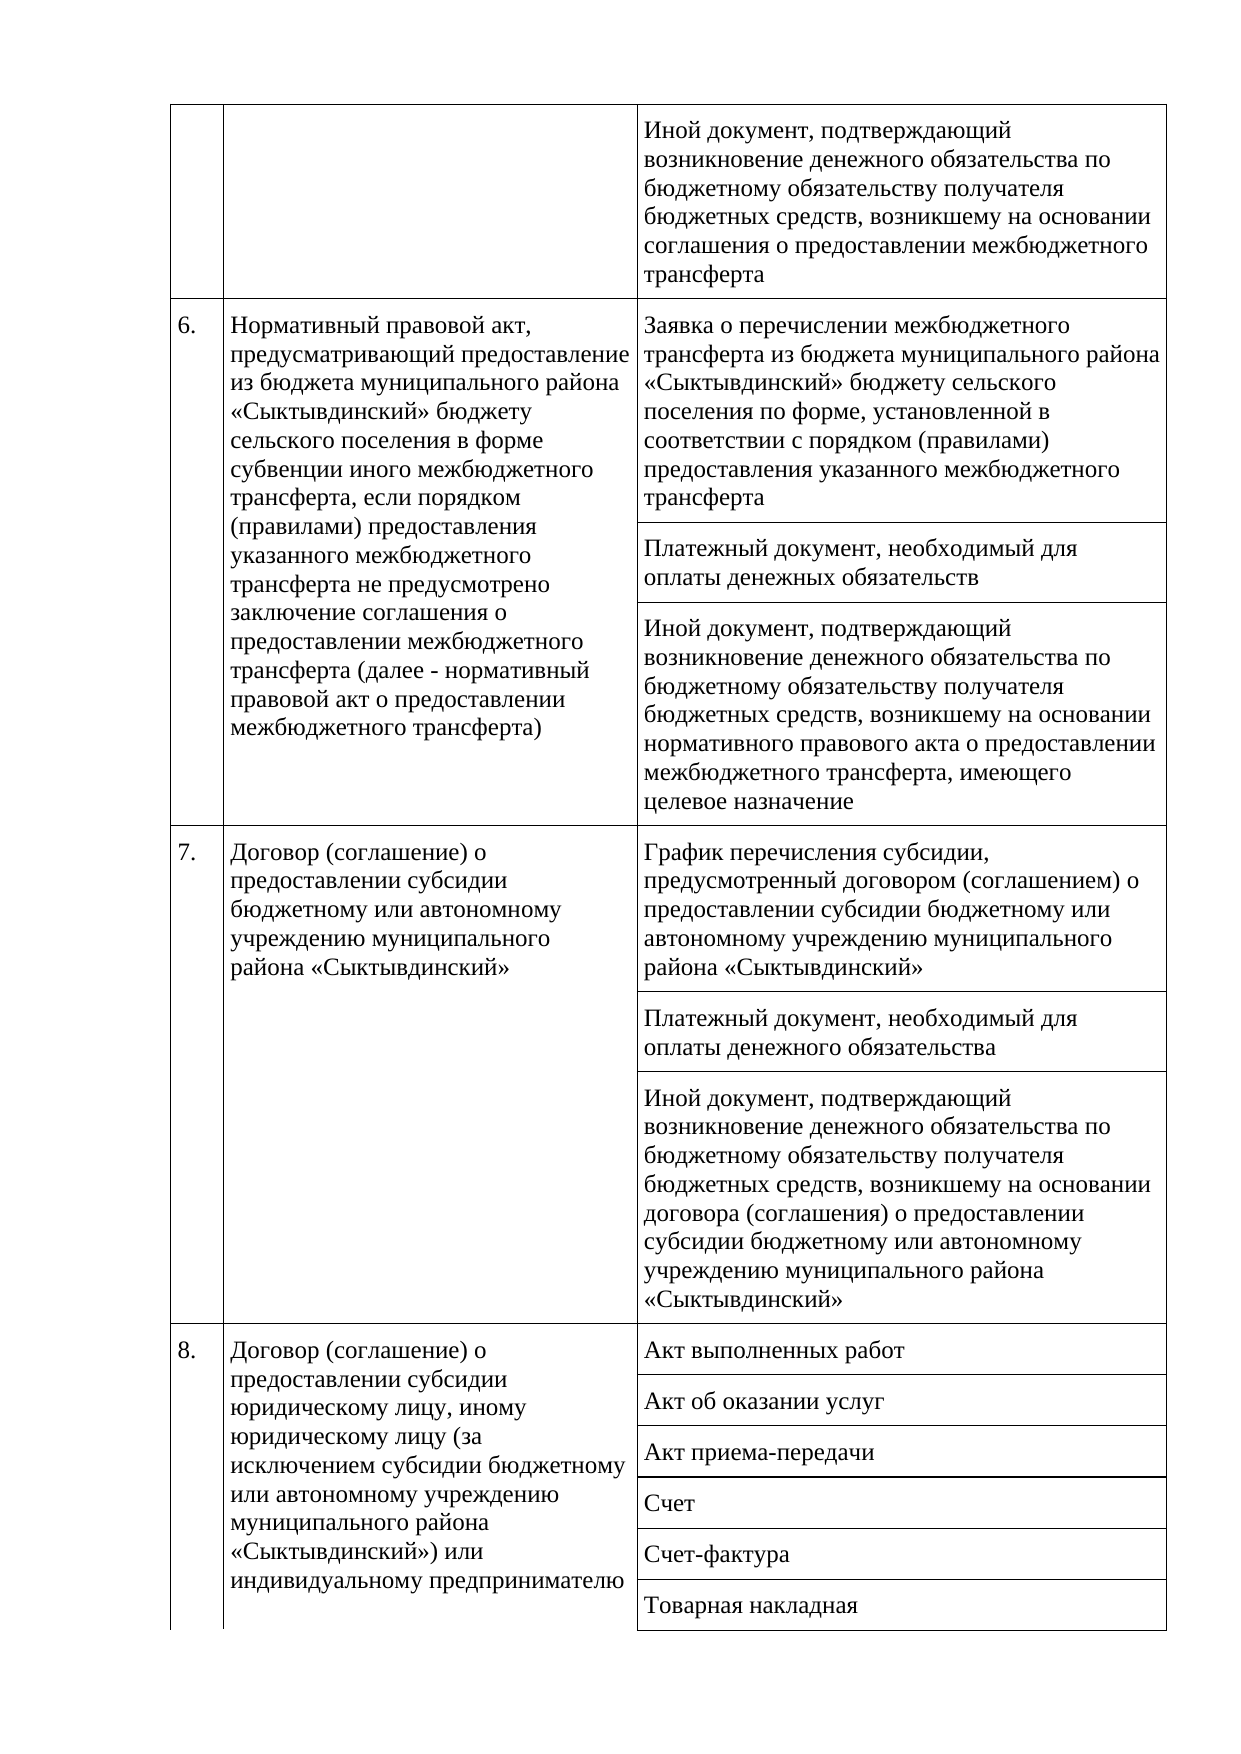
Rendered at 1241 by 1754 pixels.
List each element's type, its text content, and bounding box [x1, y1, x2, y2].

table_cell Иной документ, подтверждающий возникновение денежного обязательства по бюджетному обязательству получателя бюджетных средств, возникшему на основании соглашения о предоставлении межбюджетного трансферта [638, 105, 1166, 298]
table_cell Иной документ, подтверждающий возникновение денежного обязательства по бюджетному обязательству получателя бюджетных средств, возникшему на основании договора (соглашения) о предоставлении субсидии бюджетному или автономному учреждению муниципального района «Сыктывдинский» [638, 1072, 1166, 1323]
table_cell Акт об оказании услуг [638, 1375, 1166, 1425]
table_cell Счет [638, 1478, 1166, 1527]
table_cell Платежный документ, необходимый для оплаты денежного обязательства [638, 992, 1166, 1071]
table_cell Нормативный правовой акт, предусматривающий предоставление из бюджета муниципального района «Сыктывдинский» бюджету сельского поселения в форме субвенции иного межбюджетного трансферта, если порядком (правилами) предоставления указанного межбюджетного трансферта не предусмотрено заключение соглашения о предоставлении межбюджетного трансферта (далее - нормативный правовой акт о предоставлении межбюджетного трансферта) [224, 299, 637, 825]
table_cell Договор (соглашение) о предоставлении субсидии бюджетному или автономному учреждению муниципального района «Сыктывдинский» [224, 826, 637, 1323]
table_cell Иной документ, подтверждающий возникновение денежного обязательства по бюджетному обязательству получателя бюджетных средств, возникшему на основании нормативного правового акта о предоставлении межбюджетного трансферта, имеющего целевое назначение [638, 603, 1166, 825]
table_cell Счет-фактура [638, 1529, 1166, 1578]
table_cell 7. [171, 826, 223, 1323]
table_cell Платежный документ, необходимый для оплаты денежных обязательств [638, 523, 1166, 602]
table_cell Акт приема-передачи [638, 1426, 1166, 1476]
table_cell 6. [171, 299, 223, 825]
table_cell Товарная накладная [638, 1580, 1166, 1629]
table_cell Акт выполненных работ [638, 1324, 1166, 1374]
table_cell 8. [171, 1324, 223, 1629]
table_cell График перечисления субсидии, предусмотренный договором (соглашением) о предоставлении субсидии бюджетному или автономному учреждению муниципального района «Сыктывдинский» [638, 826, 1166, 991]
table_cell Договор (соглашение) о предоставлении субсидии юридическому лицу, иному юридическому лицу (за исключением субсидии бюджетному или автономному учреждению муниципального района «Сыктывдинский») или индивидуальному предпринимателю [224, 1324, 637, 1629]
